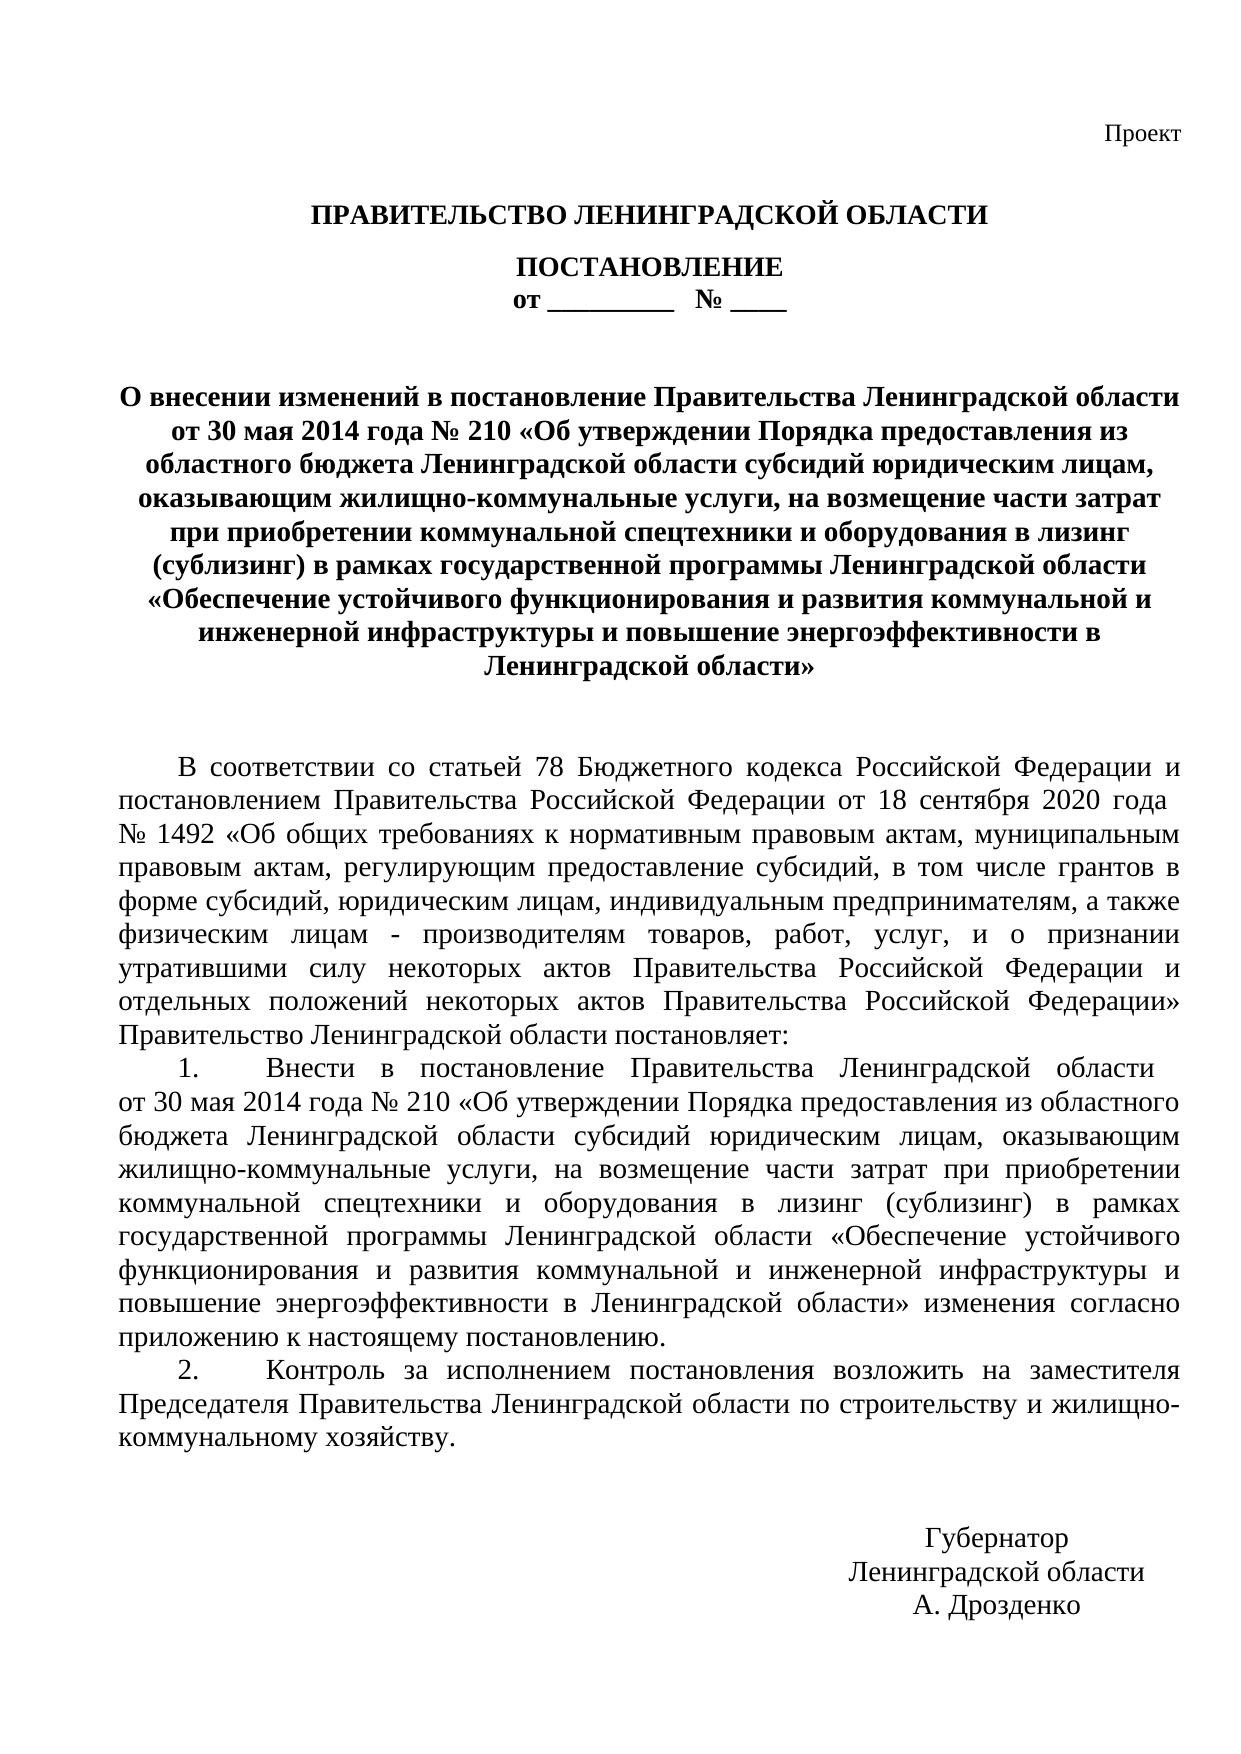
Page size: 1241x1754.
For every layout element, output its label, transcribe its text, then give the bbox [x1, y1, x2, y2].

text от _________ № ____ [118, 282, 1181, 315]
text Губернатор [812, 1520, 1181, 1554]
text ПРАВИТЕЛЬСТВО ЛЕНИНГРАДСКОЙ ОБЛАСТИ [118, 198, 1181, 231]
text Проект [118, 118, 1181, 147]
text В соответствии со статьей 78 Бюджетного кодекса Российской Федерации и постановлением Правительства Российской Федерации от 18 сентября 2020 года № 1492 «Об общих требованиях к нормативным правовым актам, муниципальным правовым актам, регулирующим предоставление субсидий, в том числе грантов в форме субсидий, юридическим лицам, индивидуальным предпринимателям, а также физическим лицам - производителям товаров, работ, услуг, и о признании утратившими силу некоторых актов Правительства Российской Федерации и отдельных положений некоторых актов Правительства Российской Федерации» Правительство Ленинградской области постановляет: [118, 749, 1181, 1051]
text О внесении изменений в постановление Правительства Ленинградской области от 30 мая 2014 года № 210 «Об утверждении Порядка предоставления из областного бюджета Ленинградской области субсидий юридическим лицам, оказывающим жилищно-коммунальные услуги, на возмещение части затрат при приобретении коммунальной спецтехники и оборудования в лизинг (сублизинг) в рамках государственной программы Ленинградской области «Обеспечение устойчивого функционирования и развития коммунальной и инженерной инфраструктуры и повышение энергоэффективности в Ленинградской области» [118, 379, 1181, 681]
list Контроль за исполнением постановления возложить на заместителя Председателя Правительства Ленинградской области по строительству и жилищно-коммунальному хозяйству. [118, 1352, 1181, 1453]
text ПОСТАНОВЛЕНИЕ [118, 250, 1181, 282]
text А. Дрозденко [812, 1587, 1181, 1621]
text Ленинградской области [812, 1554, 1181, 1587]
list Внести в постановление Правительства Ленинградской области от 30 мая 2014 года № 210 «Об утверждении Порядка предоставления из областного бюджета Ленинградской области субсидий юридическим лицам, оказывающим жилищно-коммунальные услуги, на возмещение части затрат при приобретении коммунальной спецтехники и оборудования в лизинг (сублизинг) в рамках государственной программы Ленинградской области «Обеспечение устойчивого функционирования и развития коммунальной и инженерной инфраструктуры и повышение энергоэффективности в Ленинградской области» изменения согласно приложению к настоящему постановлению. [118, 1051, 1181, 1352]
